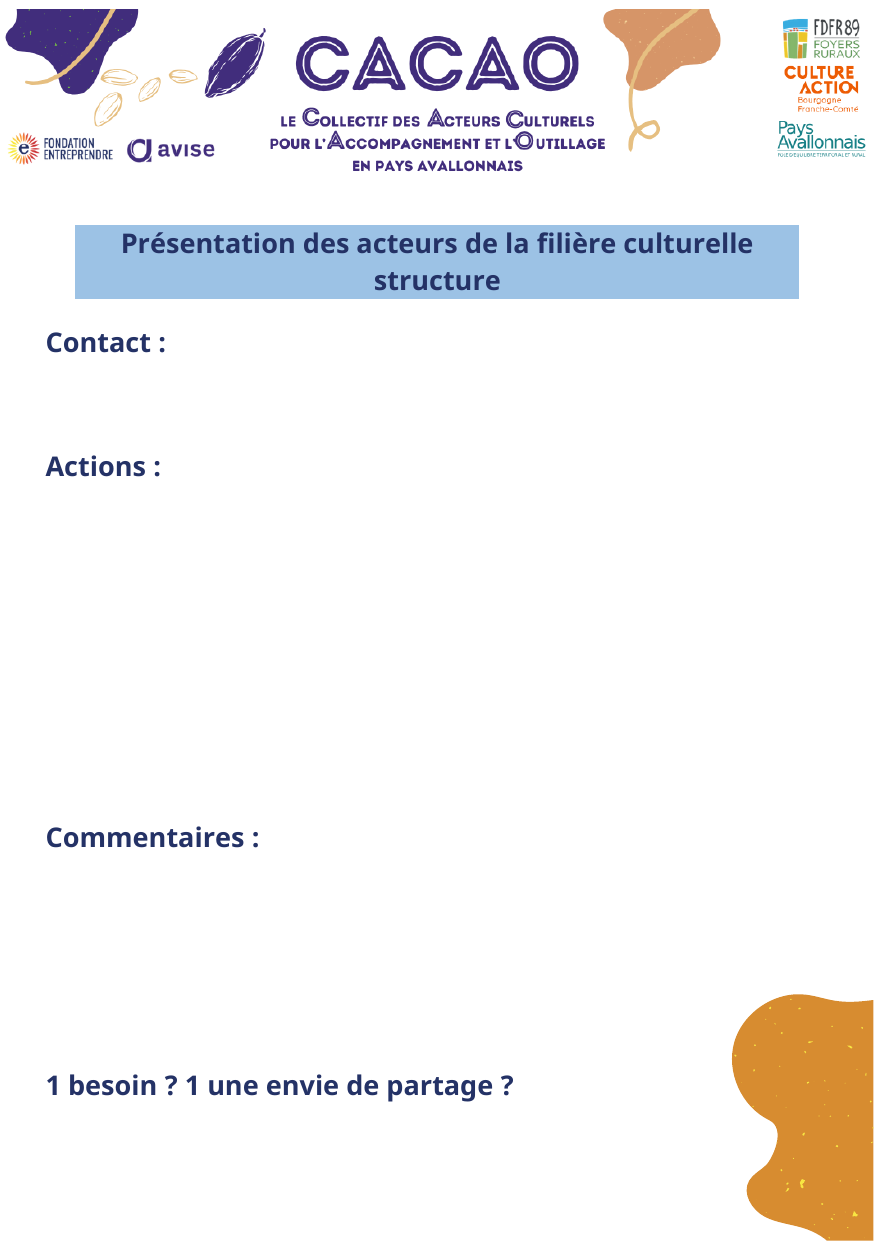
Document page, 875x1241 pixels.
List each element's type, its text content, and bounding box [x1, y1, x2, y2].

text Commentaires : [45, 819, 799, 856]
text Actions : [45, 447, 799, 484]
picture [0, 9, 874, 215]
text Contact : [45, 324, 799, 361]
text Présentation des acteurs de la filière culturelle structure [75, 225, 799, 299]
text 1 besoin ? 1 une envie de partage ? [45, 1066, 746, 1103]
